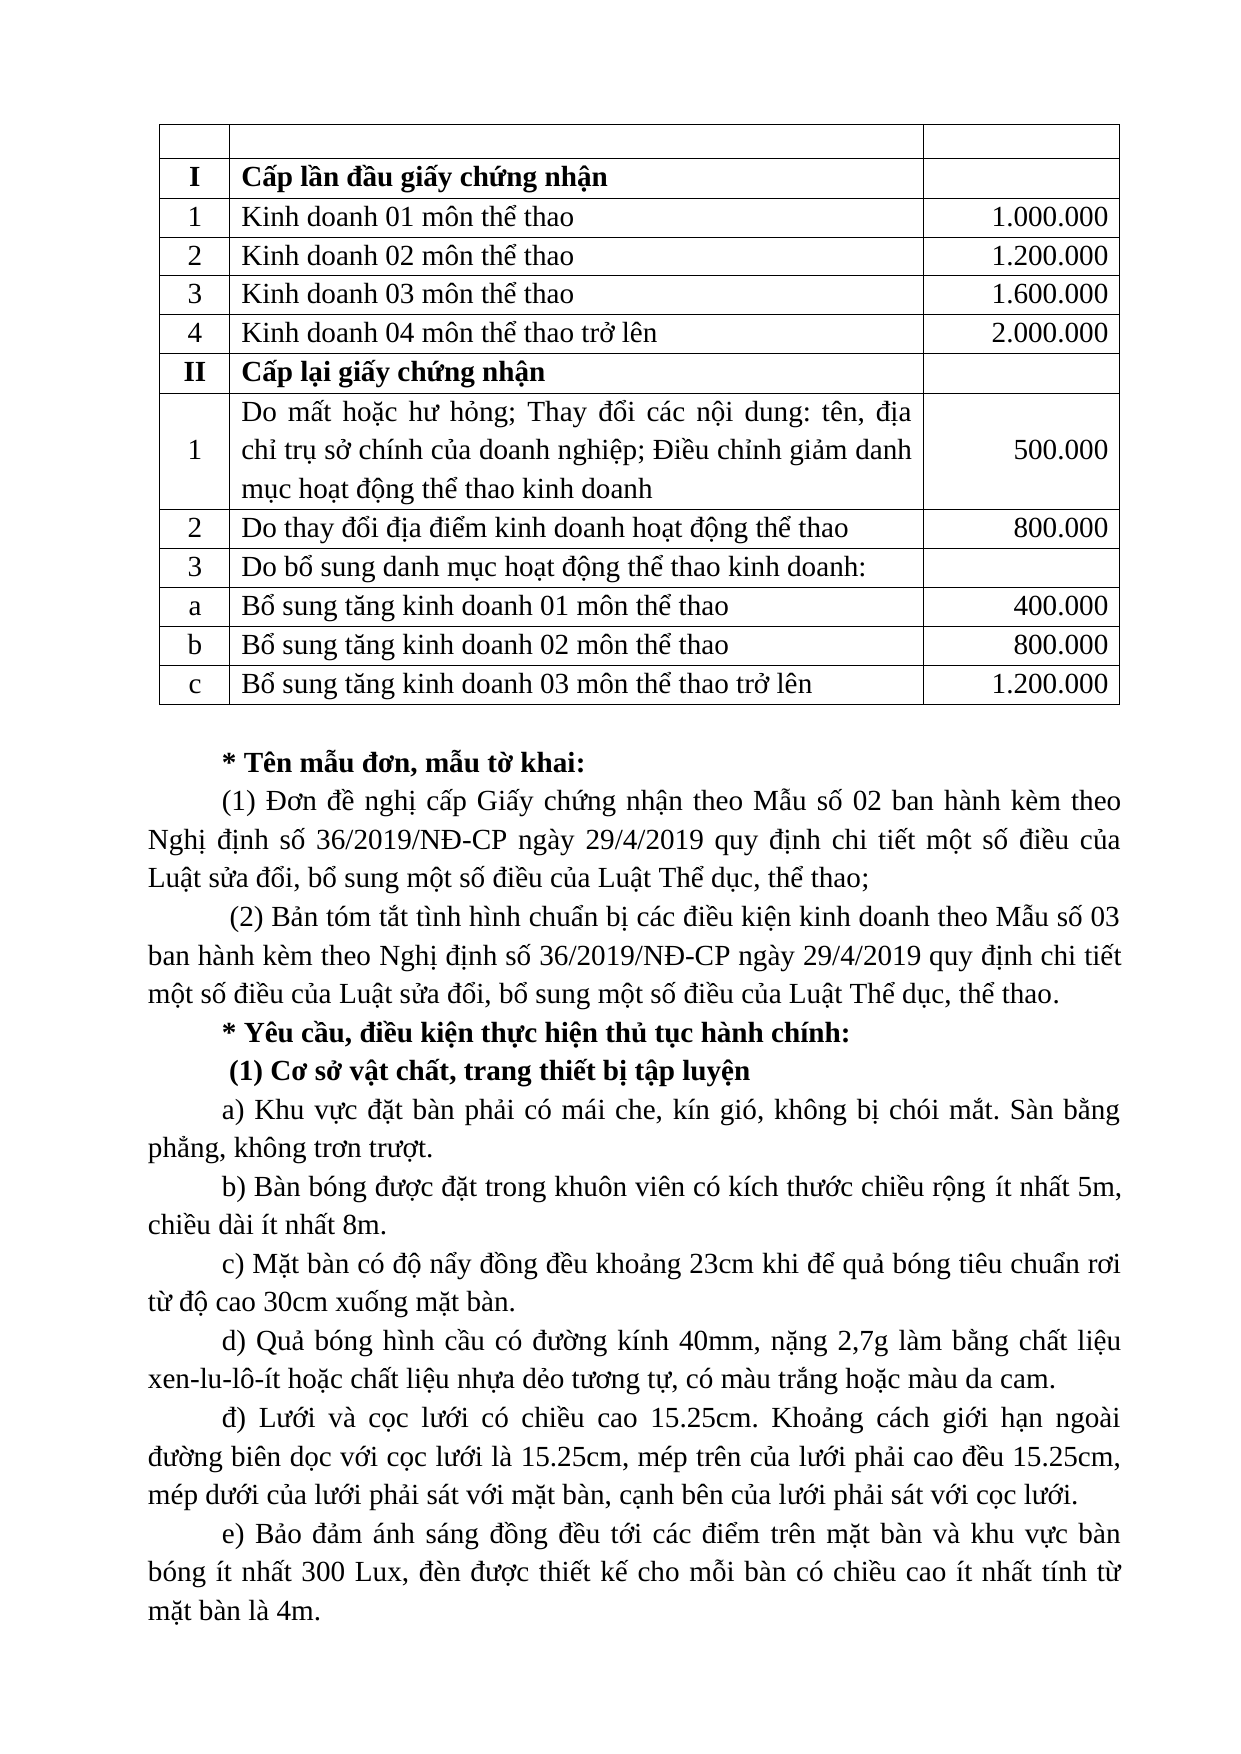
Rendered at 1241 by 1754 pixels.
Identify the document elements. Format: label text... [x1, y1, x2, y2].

table_cell 2 [160, 238, 229, 275]
table_cell 500.000 [924, 394, 1119, 509]
table_cell Cấp lại giấy chứng nhận [230, 354, 923, 393]
table_cell a [160, 588, 229, 626]
table_cell Kinh doanh 04 môn thể thao trở lên [230, 315, 923, 353]
table_header Mức thu [924, 125, 1119, 158]
table_cell c [160, 666, 229, 704]
text c) Mặt bàn có độ nẩy đồng đều khoảng 23cm khi để quả bóng tiêu chuẩn rơi từ độ cao 30cm xuống mặt bàn. [148, 1246, 1122, 1318]
table_cell 800.000 [924, 510, 1119, 547]
table_cell Kinh doanh 02 môn thể thao [230, 238, 923, 275]
table_cell 1.000.000 [924, 199, 1119, 237]
table_cell 1.200.000 [924, 666, 1119, 704]
table_header Nội dung [230, 125, 923, 158]
text * Yêu cầu, điều kiện thực hiện thủ tục hành chính: [148, 1015, 1122, 1048]
table_cell 2.000.000 [924, 315, 1119, 353]
table_cell Kinh doanh 03 môn thể thao [230, 276, 923, 314]
table_cell 3 [160, 276, 229, 314]
table_cell 1.200.000 [924, 238, 1119, 275]
table_cell [924, 354, 1119, 393]
text (2) Bản tóm tắt tình hình chuẩn bị các điều kiện kinh doanh theo Mẫu số 03 ban hành kèm theo Nghị định số 36/2019/NĐ-CP ngày 29/4/2019 quy định chi tiết một số điều của Luật sửa đổi, bổ sung một số điều của Luật Thể dục, thể thao. [148, 899, 1122, 1010]
table_cell 800.000 [924, 627, 1119, 665]
table_cell Kinh doanh 01 môn thể thao [230, 199, 923, 237]
table_cell II [160, 354, 229, 393]
text (1) Đơn đề nghị cấp Giấy chứng nhận theo Mẫu số 02 ban hành kèm theo Nghị định số 36/2019/NĐ-CP ngày 29/4/2019 quy định chi tiết một số điều của Luật sửa đổi, bổ sung một số điều của Luật Thể dục, thể thao; [148, 783, 1122, 894]
table_header TT [160, 125, 229, 158]
table_cell Do thay đổi địa điểm kinh doanh hoạt động thể thao [230, 510, 923, 547]
text đ) Lưới và cọc lưới có chiều cao 15.25cm. Khoảng cách giới hạn ngoài đường biên dọc với cọc lưới là 15.25cm, mép trên của lưới phải cao đều 15.25cm, mép dưới của lưới phải sát với mặt bàn, cạnh bên của lưới phải sát với cọc lưới. [148, 1400, 1122, 1511]
table_cell I [160, 159, 229, 198]
table_cell 1 [160, 199, 229, 237]
text e) Bảo đảm ánh sáng đồng đều tới các điểm trên mặt bàn và khu vực bàn bóng ít nhất 300 Lux, đèn được thiết kế cho mỗi bàn có chiều cao ít nhất tính từ mặt bàn là 4m. [148, 1516, 1122, 1626]
table_cell Do mất hoặc hư hỏng; Thay đổi các nội dung: tên, địa chỉ trụ sở chính của doanh nghiệp; Điều chỉnh giảm danh mục hoạt động thể thao kinh doanh [230, 394, 923, 509]
table_cell [924, 549, 1119, 587]
table_cell Bổ sung tăng kinh doanh 02 môn thể thao [230, 627, 923, 665]
table_cell Do bổ sung danh mục hoạt động thể thao kinh doanh: [230, 549, 923, 587]
table_cell b [160, 627, 229, 665]
table_cell [924, 159, 1119, 198]
text b) Bàn bóng được đặt trong khuôn viên có kích thước chiều rộng ít nhất 5m, chiều dài ít nhất 8m. [148, 1169, 1122, 1241]
text d) Quả bóng hình cầu có đường kính 40mm, nặng 2,7g làm bằng chất liệu xen-lu-lô-ít hoặc chất liệu nhựa dẻo tương tự, có màu trắng hoặc màu da cam. [148, 1323, 1122, 1395]
table_cell 400.000 [924, 588, 1119, 626]
text a) Khu vực đặt bàn phải có mái che, kín gió, không bị chói mắt. Sàn bằng phẳng, không trơn trượt. [148, 1092, 1122, 1164]
table_cell 2 [160, 510, 229, 547]
table_cell 4 [160, 315, 229, 353]
text * Tên mẫu đơn, mẫu tờ khai: [148, 745, 1122, 778]
table_cell 1.600.000 [924, 276, 1119, 314]
table_cell Bổ sung tăng kinh doanh 03 môn thể thao trở lên [230, 666, 923, 704]
table_cell Bổ sung tăng kinh doanh 01 môn thể thao [230, 588, 923, 626]
table_cell 3 [160, 549, 229, 587]
table_cell 1 [160, 394, 229, 509]
table_cell Cấp lần đầu giấy chứng nhận [230, 159, 923, 198]
text (1) Cơ sở vật chất, trang thiết bị tập luyện [148, 1053, 1122, 1087]
